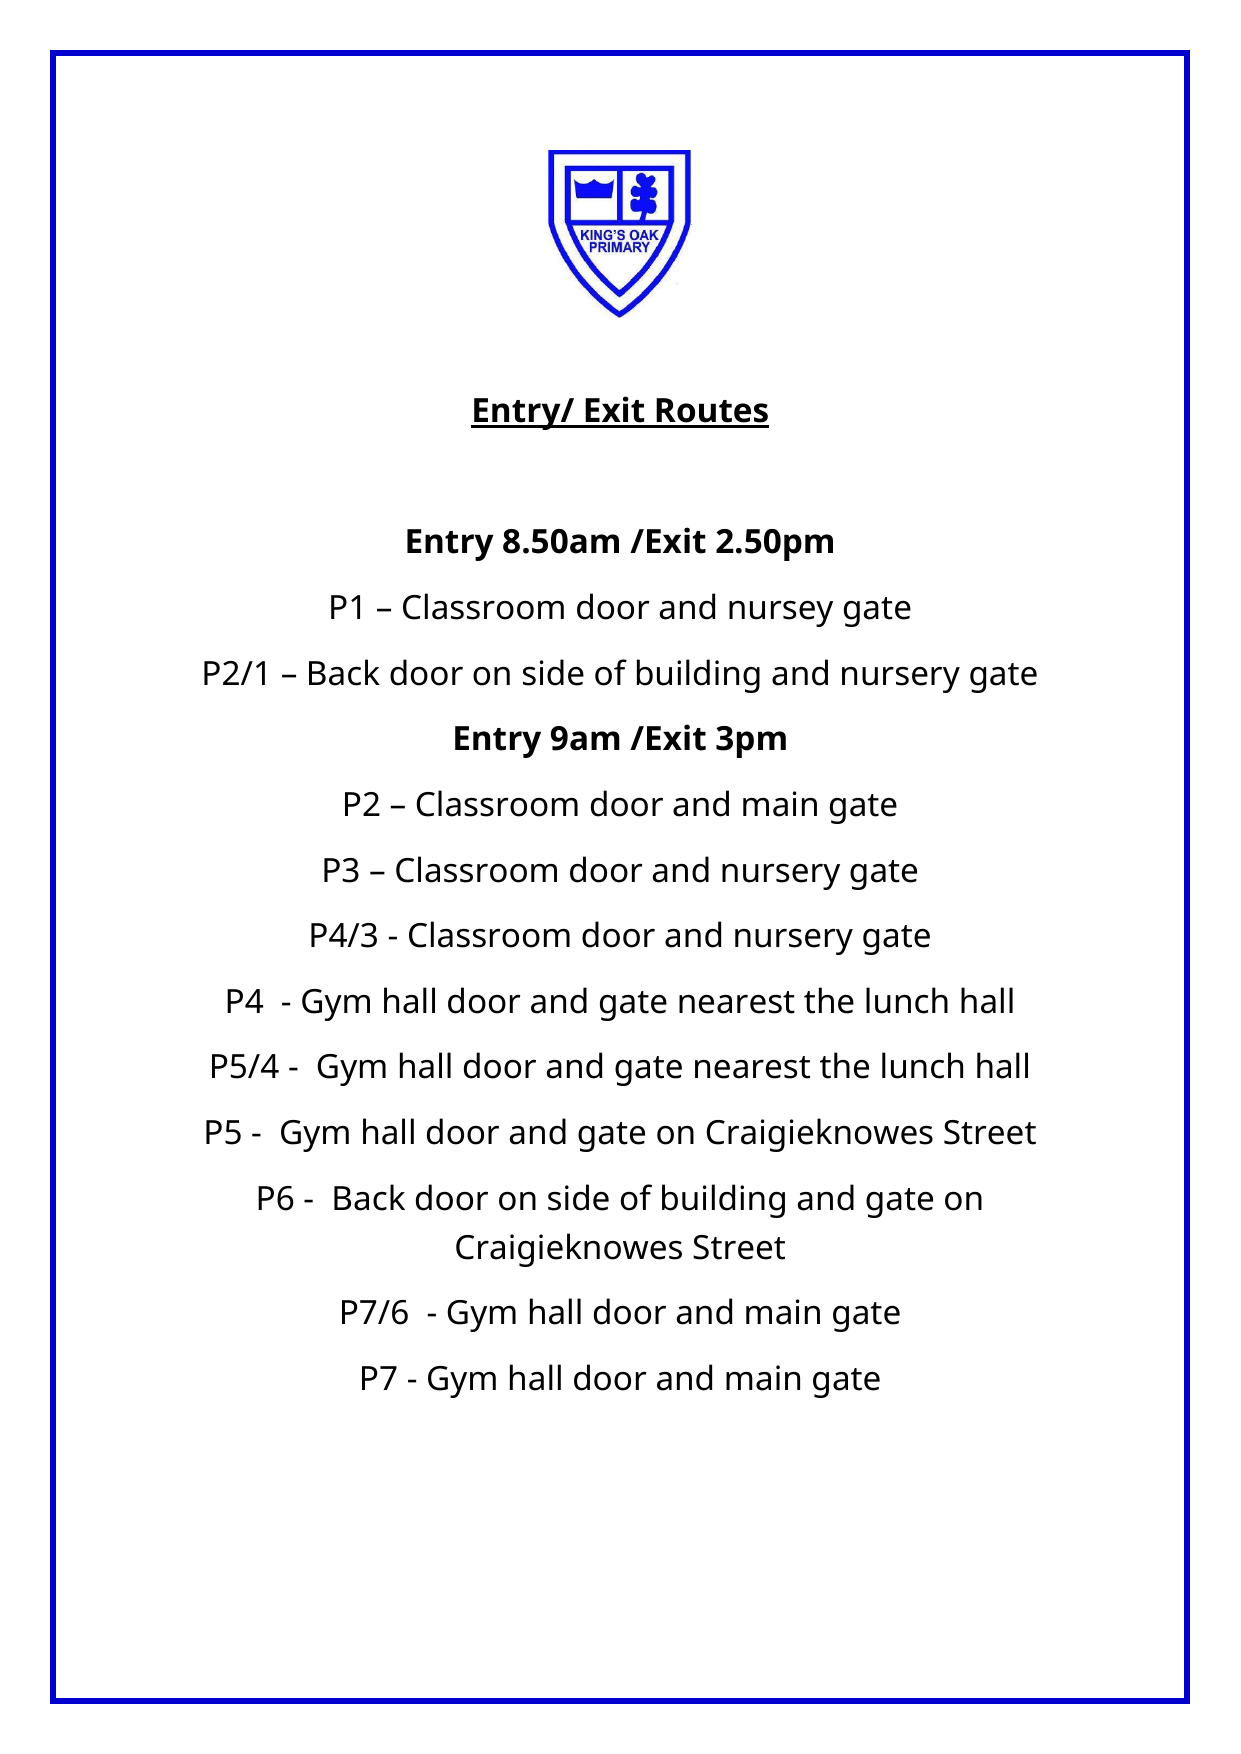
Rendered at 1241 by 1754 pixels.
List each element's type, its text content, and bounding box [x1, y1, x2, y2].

text P5 - Gym hall door and gate on Craigieknowes Street [150, 1109, 1090, 1154]
text P3 – Classroom door and nursery gate [150, 846, 1090, 892]
text Entry 9am /Exit 3pm [150, 715, 1090, 761]
text P2 – Classroom door and main gate [150, 781, 1090, 826]
picture [548, 150, 692, 318]
text P4 - Gym hall door and gate nearest the lunch hall [150, 978, 1090, 1023]
text P2/1 – Back door on side of building and nursery gate [150, 649, 1090, 695]
text P6 - Back door on side of building and gate on Craigieknowes Street [150, 1174, 1090, 1269]
text Entry 8.50am /Exit 2.50pm [150, 518, 1090, 564]
text P4/3 - Classroom door and nursery gate [150, 912, 1090, 957]
text P7 - Gym hall door and main gate [150, 1355, 1090, 1400]
text P1 – Classroom door and nursey gate [150, 584, 1090, 629]
text Entry/ Exit Routes [150, 387, 1090, 432]
text P5/4 - Gym hall door and gate nearest the lunch hall [150, 1043, 1090, 1089]
text P7/6 - Gym hall door and main gate [150, 1289, 1090, 1334]
